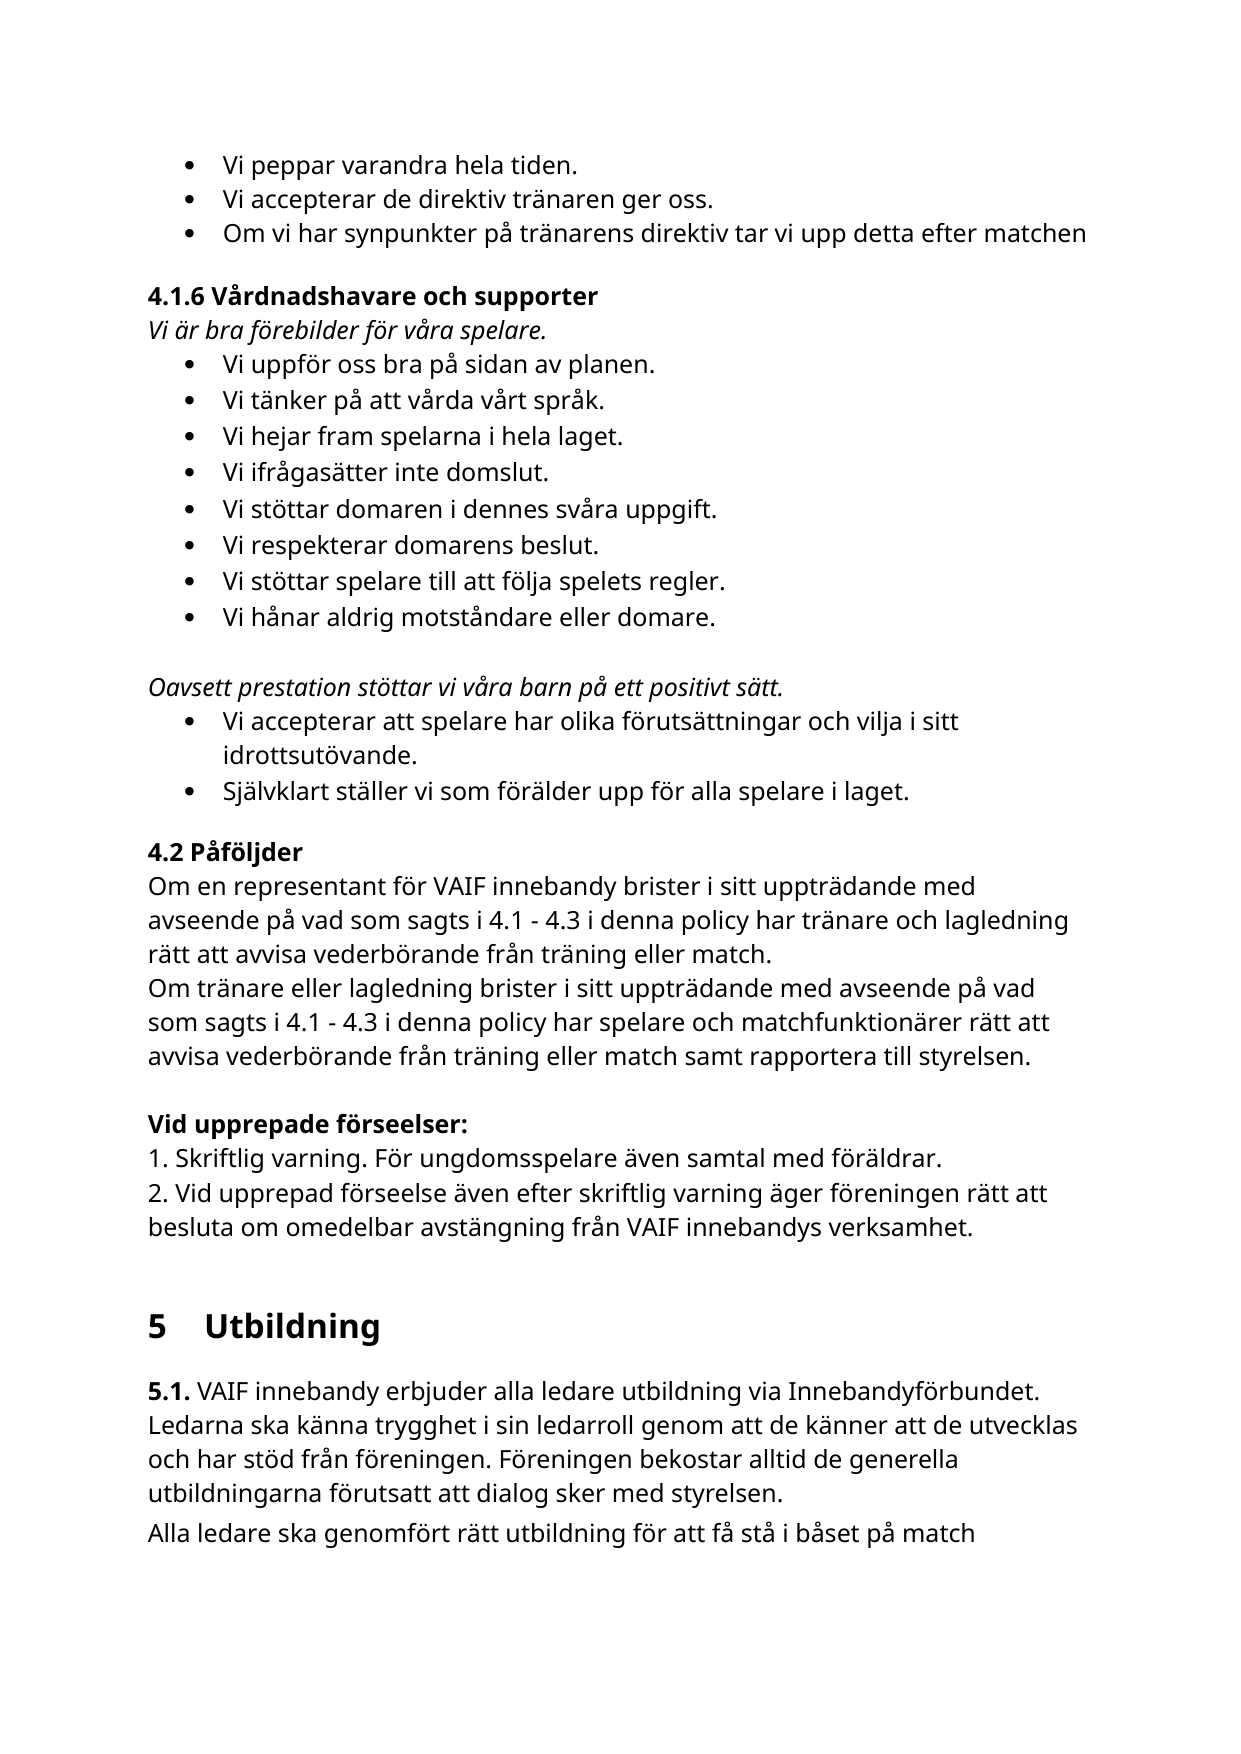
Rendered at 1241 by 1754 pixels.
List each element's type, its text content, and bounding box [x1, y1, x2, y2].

list Vi accepterar att spelare har olika förutsättningar och vilja i sitt idrottsutövande. [185, 704, 1093, 772]
list Vi stöttar spelare till att följa spelets regler. [185, 563, 1093, 598]
text 1. Skriftlig varning. För ungdomsspelare även samtal med föräldrar. [148, 1141, 1093, 1175]
list Vi stöttar domaren i dennes svåra uppgift. [185, 491, 1093, 525]
text Alla ledare ska genomfört rätt utbildning för att få stå i båset på match [148, 1516, 1093, 1550]
list Vi accepterar de direktiv tränaren ger oss. [185, 182, 1093, 216]
subtitle 5.1. VAIF innebandy erbjuder alla ledare utbildning via Innebandyförbundet. Ledarna ska känna trygghet i sin ledarroll genom att de känner att de utvecklas och har stöd från föreningen. Föreningen bekostar alltid de generella utbildningarna förutsatt att dialog sker med styrelsen. [148, 1373, 1093, 1509]
text Om tränare eller lagledning brister i sitt uppträdande med avseende på vad som sagts i 4.1 - 4.3 i denna policy har spelare och matchfunktionärer rätt att avvisa vederbörande från träning eller match samt rapportera till styrelsen. [148, 971, 1093, 1073]
text 2. Vid upprepad förseelse även efter skriftlig varning äger föreningen rätt att besluta om omedelbar avstängning från VAIF innebandys verksamhet. [148, 1176, 1093, 1244]
list Vi peppar varandra hela tiden. [185, 148, 1093, 182]
text 4.2 Påföljder [148, 834, 1093, 868]
text Om en representant för VAIF innebandy brister i sitt uppträdande med avseende på vad som sagts i 4.1 - 4.3 i denna policy har tränare och lagledning rätt att avvisa vederbörande från träning eller match. [148, 868, 1093, 971]
subtitle Utbildning [148, 1303, 1093, 1348]
list Vi tänker på att vårda vårt språk. [185, 383, 1093, 417]
list Vi uppför oss bra på sidan av planen. [185, 347, 1093, 381]
list Vi respekterar domarens beslut. [185, 527, 1093, 561]
list Vi ifrågasätter inte domslut. [185, 455, 1093, 489]
list Om vi har synpunkter på tränarens direktiv tar vi upp detta efter matchen [185, 216, 1093, 250]
text Vid upprepade förseelser: [148, 1107, 1093, 1141]
text Oavsett prestation stöttar vi våra barn på ett positivt sätt. [148, 670, 1093, 704]
list Självklart ställer vi som förälder upp för alla spelare i laget. [185, 774, 1093, 808]
list Vi hånar aldrig motståndare eller domare. [185, 600, 1093, 634]
text 4.1.6 Vårdnadshavare och supporter [148, 278, 1093, 313]
text Vi är bra förebilder för våra spelare. [148, 313, 1093, 347]
list Vi hejar fram spelarna i hela laget. [185, 419, 1093, 453]
